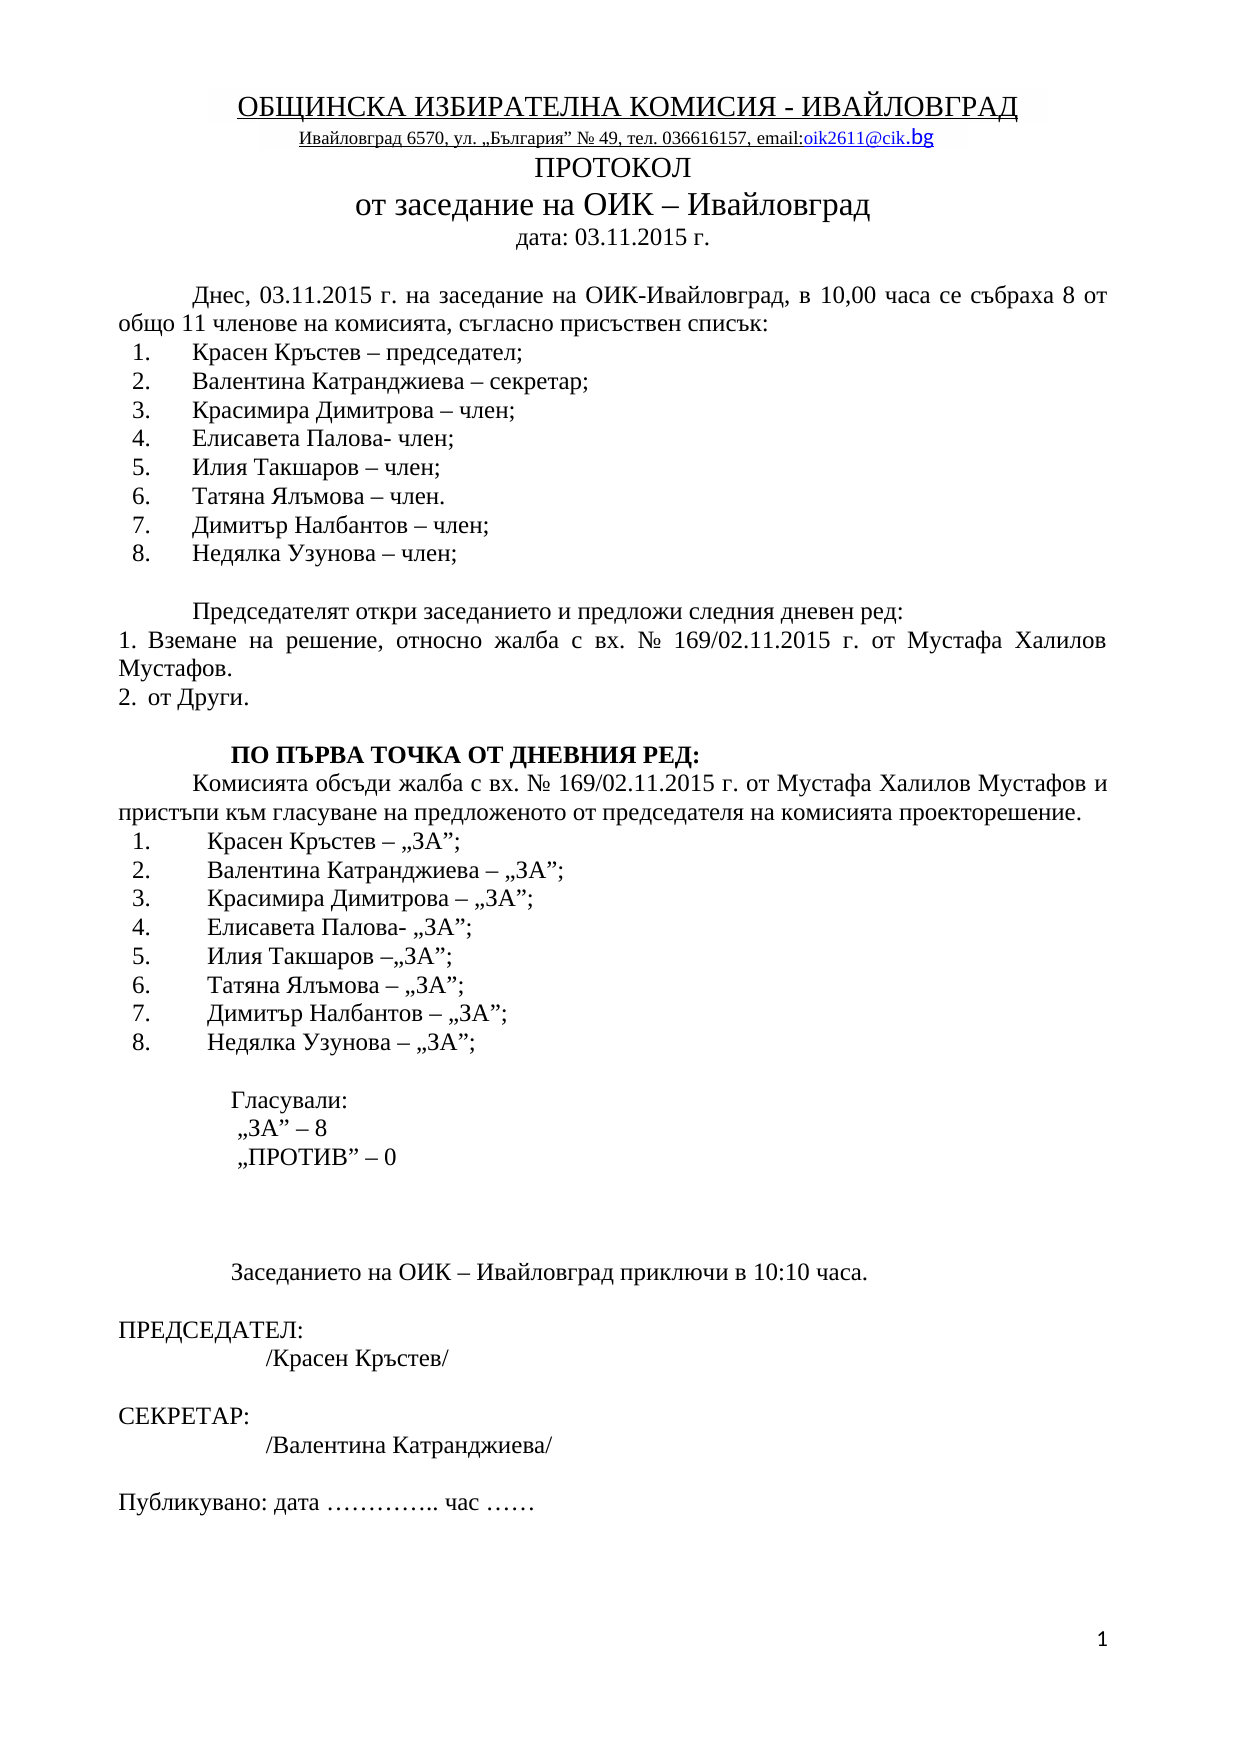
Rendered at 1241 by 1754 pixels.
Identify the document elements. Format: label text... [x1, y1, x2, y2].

text Гласували: [231, 1085, 1107, 1113]
list Татяна Ялъмова – член. [118, 481, 1107, 510]
list Вземане на решение, относно жалба с вх. № 169/02.11.2015 г. от Мустафа Халилов Мустафов. [118, 625, 1107, 682]
text ПРОТОКОЛ [118, 150, 1107, 184]
list Елисавета Палова- „ЗА”; [118, 912, 1107, 941]
text от заседание на ОИК – Ивайловград [118, 184, 1107, 222]
text ПРЕДСЕДАТЕЛ: [118, 1315, 1107, 1343]
text Публикувано: дата ………….. час …… [118, 1487, 1107, 1516]
text Заседанието на ОИК – Ивайловград приключи в 10:10 часа. [118, 1257, 1107, 1286]
list Красен Кръстев – председател; [118, 337, 1107, 366]
text Председателят откри заседанието и предложи следния дневен ред: [118, 596, 1107, 625]
text Комисията обсъди жалба с вх. № 169/02.11.2015 г. от Мустафа Халилов Мустафов и пристъпи към гласуване на предложеното от председателя на комисията проекторешение. [118, 768, 1107, 826]
text ПО ПЪРВА ТОЧКА ОТ ДНЕВНИЯ РЕД: [231, 740, 1107, 768]
list Димитър Налбантов – „ЗА”; [118, 998, 1107, 1027]
list от Други. [118, 682, 1107, 711]
text ОБЩИНСКА ИЗБИРАТЕЛНА КОМИСИЯ - ИВАЙЛОВГРАД [207, 89, 1048, 122]
text /Красен Кръстев/ [118, 1343, 1107, 1372]
text Днес, 03.11.2015 г. на заседание на ОИК-Ивайловград, в 10,00 часа се събраха 8 от общо 11 членове на комисията, съгласно присъствен списък: [118, 280, 1107, 337]
list Недялка Узунова – „ЗА”; [118, 1027, 1107, 1056]
list Илия Такшаров –„ЗА”; [118, 941, 1107, 970]
list Недялка Узунова – член; [118, 538, 1107, 567]
text „ЗА” – 8 [231, 1113, 1107, 1142]
list Красимира Димитрова – член; [118, 395, 1107, 423]
list Димитър Налбантов – член; [118, 510, 1107, 538]
list Валентина Катранджиева – „ЗА”; [118, 855, 1107, 883]
list Красимира Димитрова – „ЗА”; [118, 883, 1107, 912]
list Валентина Катранджиева – секретар; [118, 366, 1107, 395]
text /Валентина Катранджиева/ [118, 1430, 1107, 1458]
text „ПРОТИВ” – 0 [231, 1142, 1107, 1171]
list Илия Такшаров – член; [118, 452, 1107, 481]
list Красен Кръстев – „ЗА”; [118, 826, 1107, 855]
list Елисавета Палова- член; [118, 423, 1107, 452]
list Татяна Ялъмова – „ЗА”; [118, 970, 1107, 998]
text СЕКРЕТАР: [118, 1401, 1107, 1430]
text Ивайловград 6570, ул. „България” № 49, тел. 036616157, email:oik2611@cik.bg [259, 122, 967, 150]
text дата: 03.11.2015 г. [118, 222, 1107, 251]
